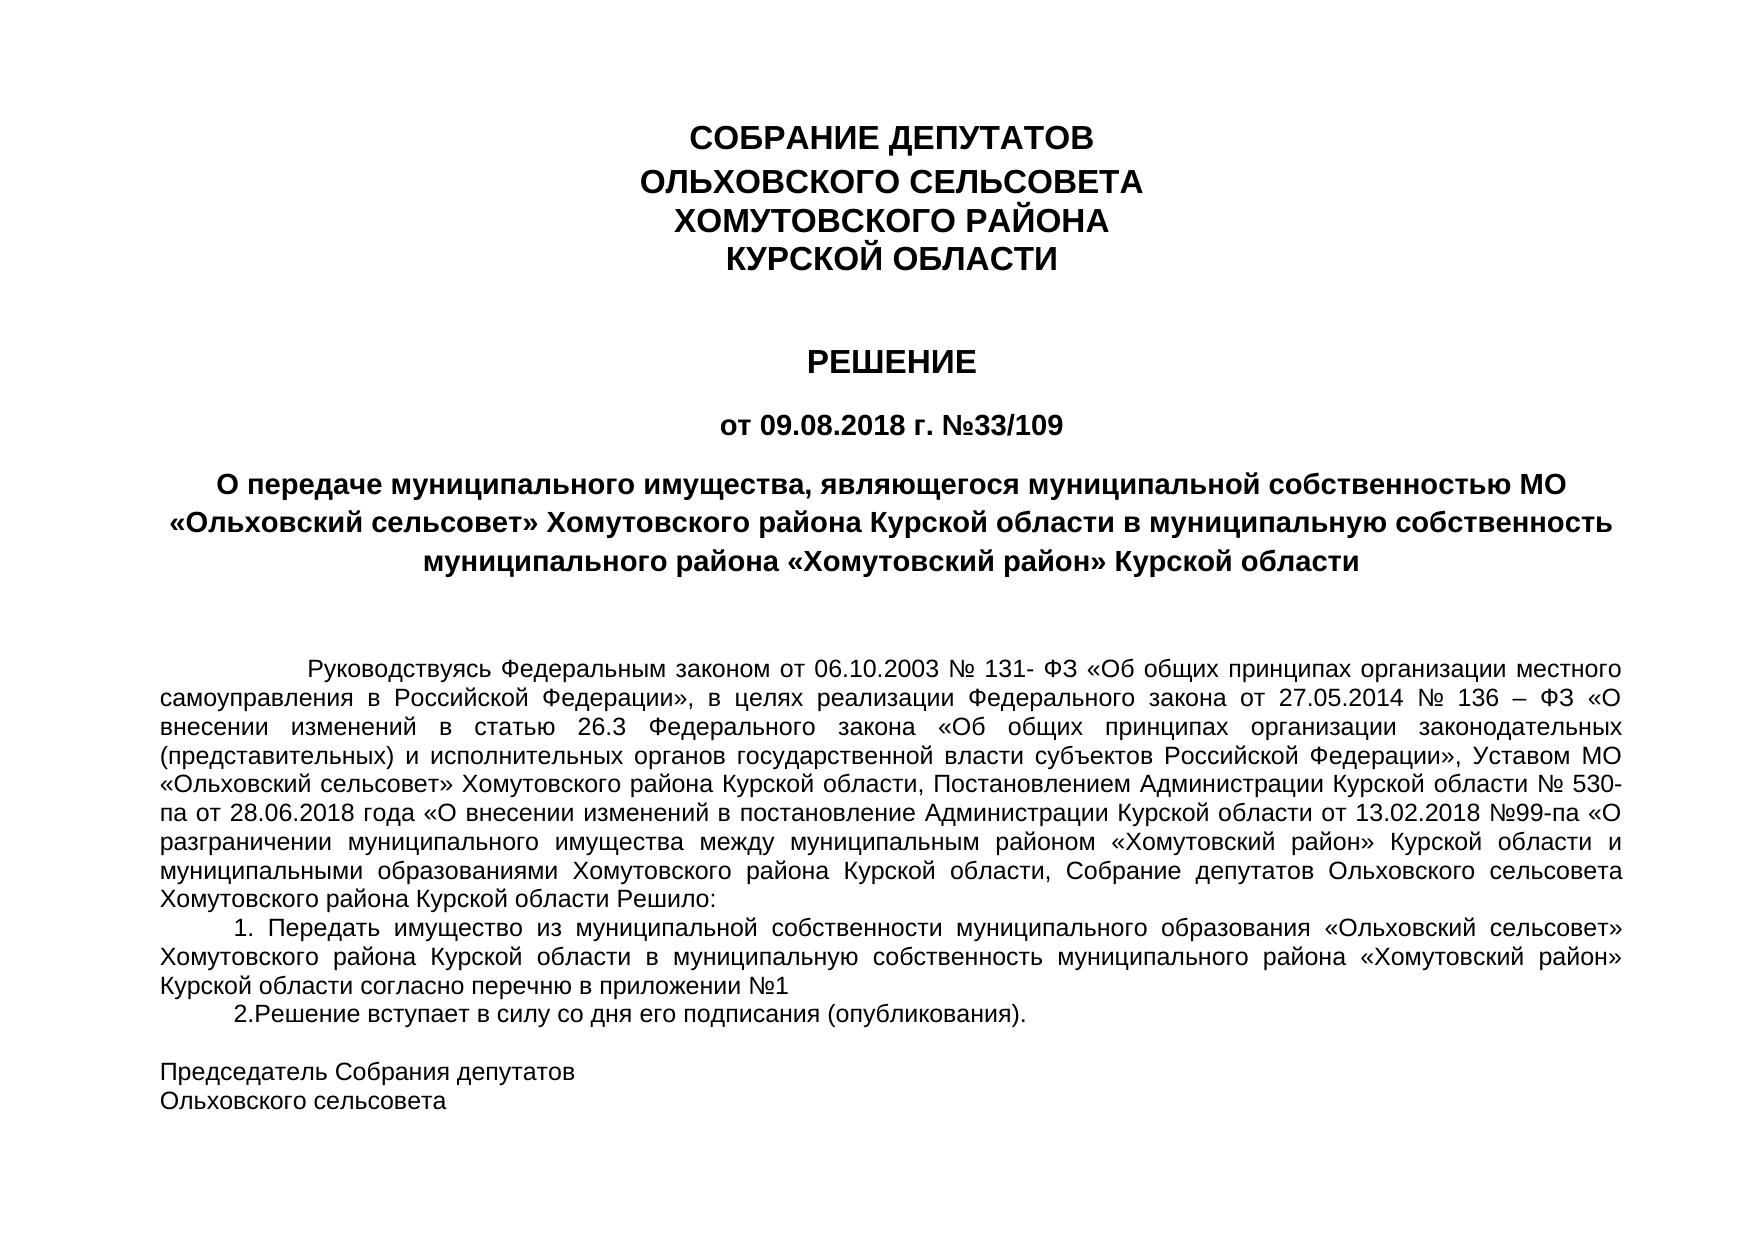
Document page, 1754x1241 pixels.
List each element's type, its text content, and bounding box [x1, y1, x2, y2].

text 1. Передать имущество из муниципальной собственности муниципального образования «Ольховский сельсовет» Хомутовского района Курской области в муниципальную собственность муниципального района «Хомутовский район» Курской области согласно перечню в приложении №1 [159, 913, 1624, 999]
text О передаче муниципального имущества, являющегося муниципальной собственностью МО «Ольховский сельсовет» Хомутовского района Курской области в муниципальную собственность муниципального района «Хомутовский район» Курской области [159, 467, 1624, 578]
text от 09.08.2018 г. №33/109 [159, 408, 1624, 441]
text КУРСКОЙ ОБЛАСТИ [159, 239, 1624, 278]
subtitle Председатель Собрания депутатов [159, 1057, 1624, 1086]
text Ольховского сельсовета [159, 1086, 1624, 1114]
text Руководствуясь Федеральным законом от 06.10.2003 № 131- ФЗ «Об общих принципах организации местного самоуправления в Российской Федерации», в целях реализации Федерального закона от 27.05.2014 № 136 – ФЗ «О внесении изменений в статью 26.3 Федерального закона «Об общих принципах организации законодательных (представительных) и исполнительных органов государственной власти субъектов Российской Федерации», Уставом МО «Ольховский сельсовет» Хомутовского района Курской области, Постановлением Администрации Курской области № 530-па от 28.06.2018 года «О внесении изменений в постановление Администрации Курской области от 13.02.2018 №99-па «О разграничении муниципального имущества между муниципальным районом «Хомутовский район» Курской области и муниципальными образованиями Хомутовского района Курской области, Собрание депутатов Ольховского сельсовета Хомутовского района Курской области Решило: [159, 654, 1624, 913]
text ХОМУТОВСКОГО РАЙОНА [159, 201, 1624, 239]
text СОБРАНИЕ ДЕПУТАТОВ [159, 118, 1624, 157]
text 2.Решение вступает в силу со дня его подписания (опубликования). [159, 999, 1624, 1028]
text ОЛЬХОВСКОГО СЕЛЬСОВЕТА [159, 162, 1624, 201]
text РЕШЕНИЕ [159, 343, 1624, 381]
